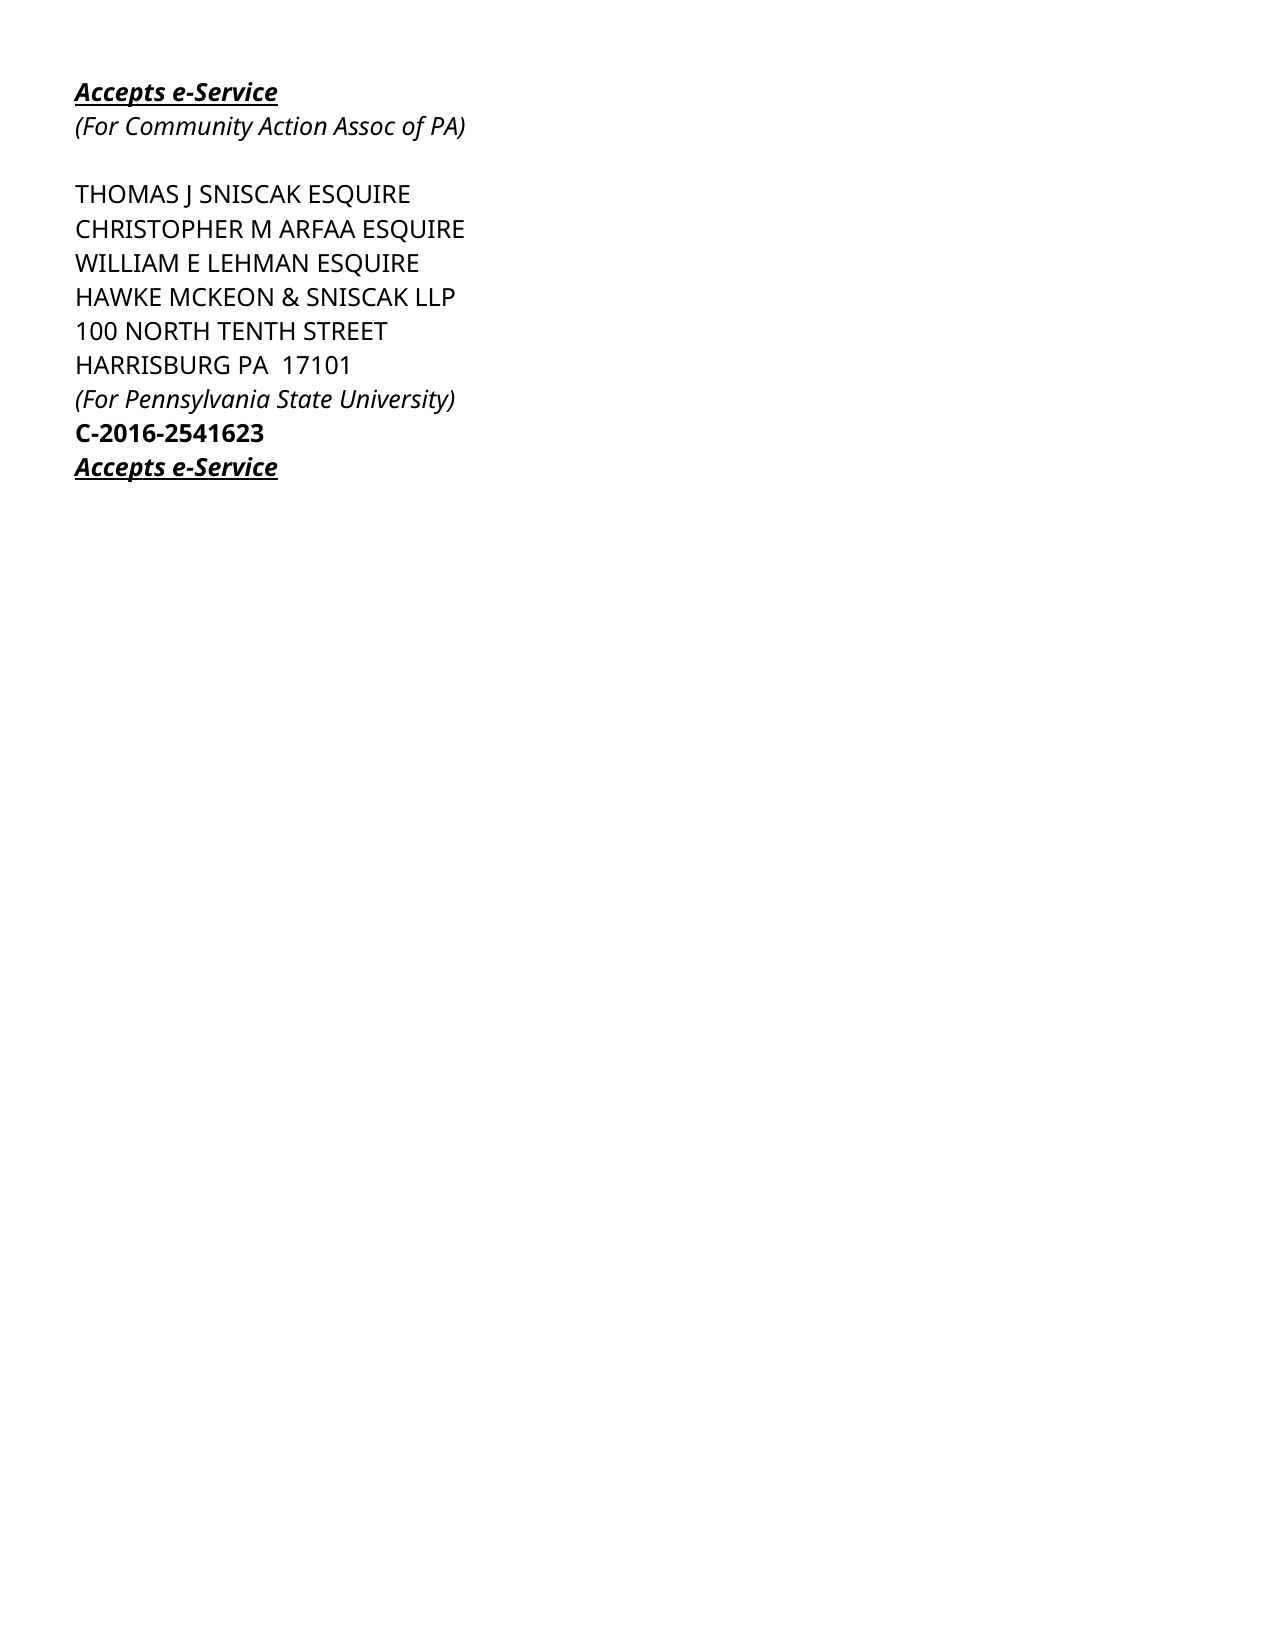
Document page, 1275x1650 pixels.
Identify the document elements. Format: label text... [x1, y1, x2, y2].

text (For Pennsylvania State University) [75, 382, 600, 416]
text HARRISBURG PA 17101 [75, 347, 600, 382]
text CHRISTOPHER M ARFAA ESQUIRE [75, 211, 600, 245]
text THOMAS J SNISCAK ESQUIRE [75, 143, 600, 211]
text HAWKE MCKEON & SNISCAK LLP [75, 279, 600, 313]
text Accepts e-Service [75, 450, 600, 484]
text WILLIAM E LEHMAN ESQUIRE [75, 245, 600, 279]
text C-2016-2541623 [75, 416, 600, 450]
text 100 NORTH TENTH STREET [75, 313, 600, 347]
text JOSEPH L VULLO ESQUIRE BURKE VULLO REILLY ROBERTS 1460 WYOMING AVENUE FORTY FORT PA 18704 Accepts e-Service (For Community Action Assoc of PA) [75, 75, 600, 143]
